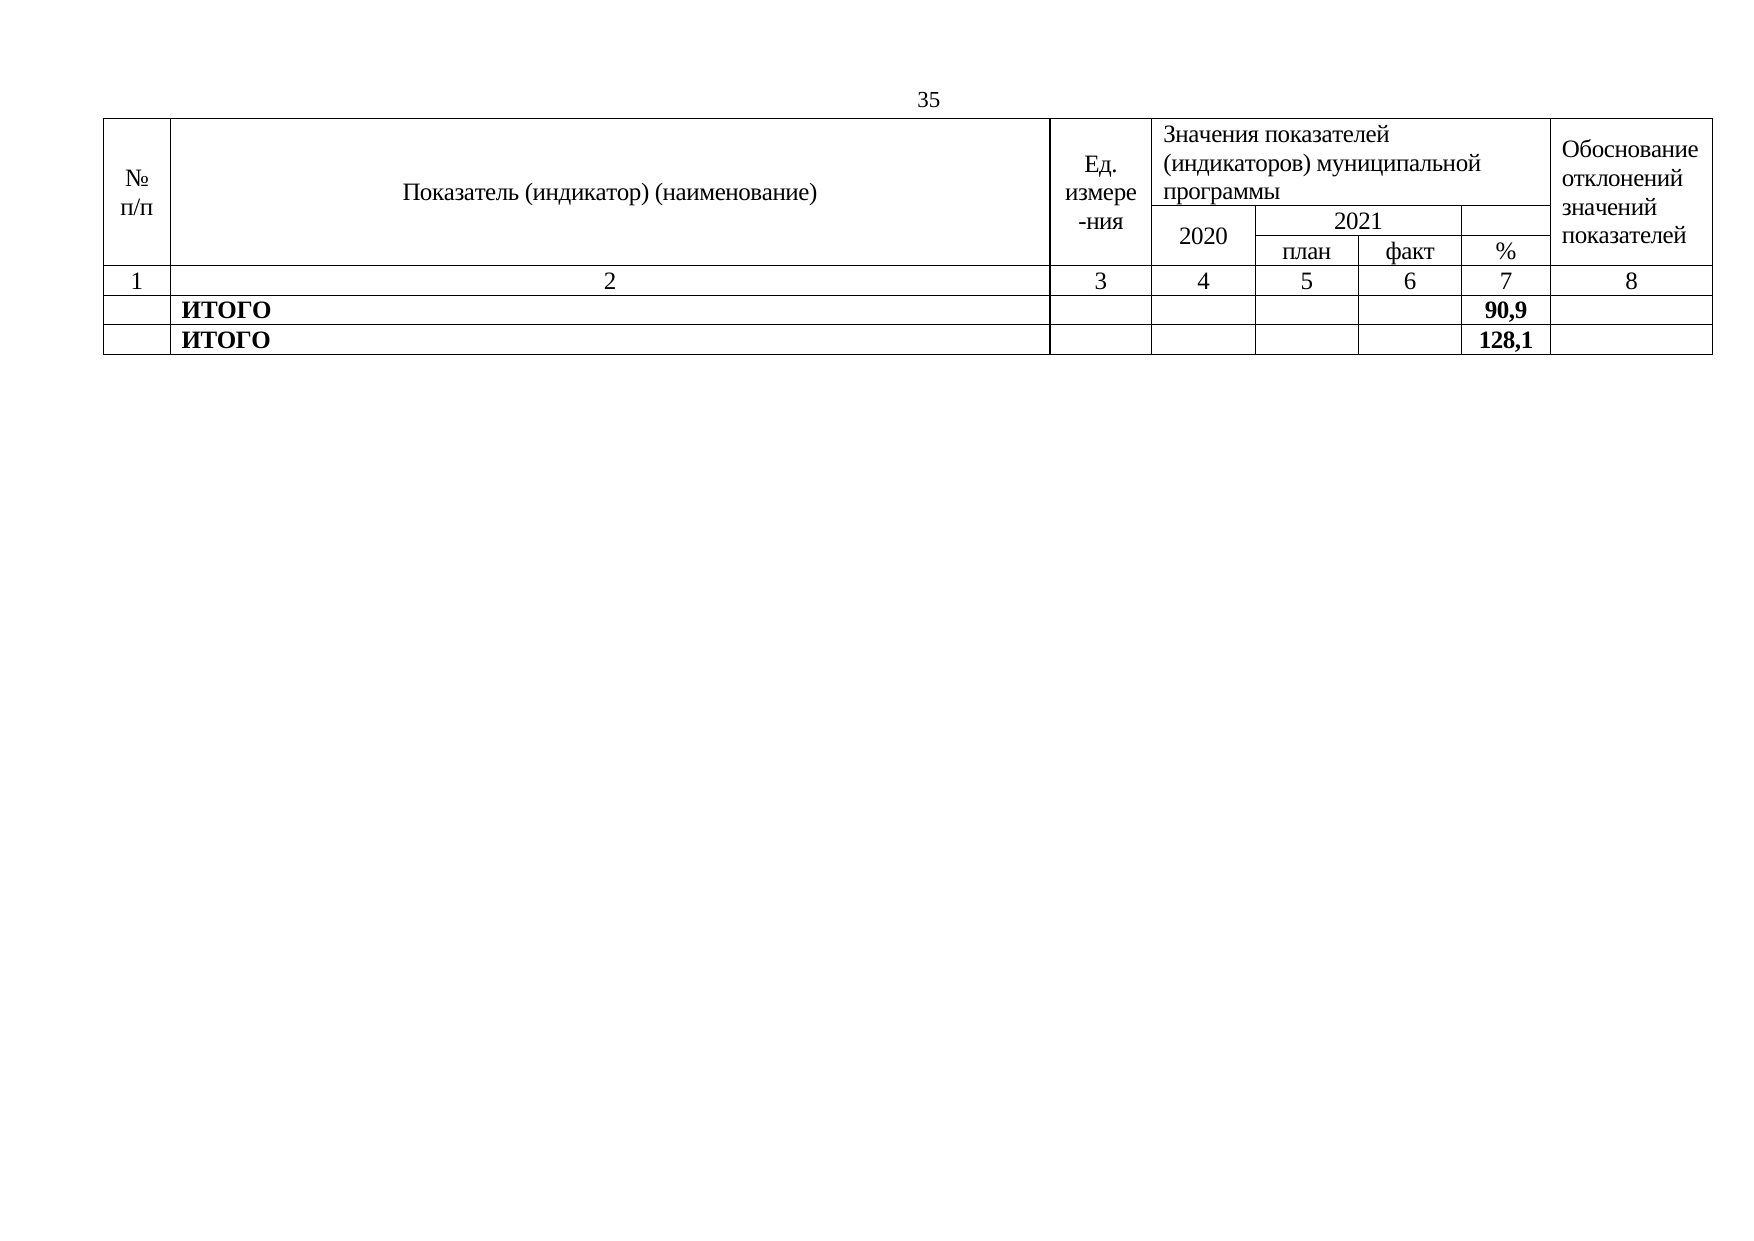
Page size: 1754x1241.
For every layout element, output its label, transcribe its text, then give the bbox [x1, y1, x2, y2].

table_cell [104, 325, 170, 354]
table_cell 2 [171, 266, 1049, 294]
table_cell 7 [1462, 266, 1550, 294]
table_cell [1551, 325, 1712, 354]
table_header № п/п [104, 119, 170, 265]
table_cell [1551, 296, 1712, 324]
table_header Показатель (индикатор) (наименование) [171, 119, 1049, 265]
table_cell [1359, 325, 1461, 354]
table_cell факт [1359, 236, 1461, 265]
table_cell [1152, 296, 1255, 324]
table_cell 128,1 [1462, 325, 1550, 354]
table_cell [1359, 296, 1461, 324]
table_cell 2020 [1152, 206, 1255, 265]
table_cell ИТОГО [171, 296, 1049, 324]
table_cell 5 [1256, 266, 1358, 294]
table_header Ед. измере-ния [1051, 119, 1151, 265]
table_cell [1152, 325, 1255, 354]
table_cell ИТОГО [171, 325, 1049, 354]
table_cell план [1256, 236, 1358, 265]
table_cell 3 [1051, 266, 1151, 294]
table_cell 8 [1551, 266, 1712, 294]
table_cell [1462, 206, 1550, 235]
table_cell [104, 296, 170, 324]
table_cell [1051, 325, 1151, 354]
table_header Значения показателей (индикаторов) муниципальной программы [1152, 119, 1550, 205]
table_cell 90,9 [1462, 296, 1550, 324]
table_cell % [1462, 236, 1550, 265]
table_cell [1256, 325, 1358, 354]
table_header Обоснование отклонений значений показателей [1551, 119, 1712, 265]
table_cell [1256, 296, 1358, 324]
table_cell [1051, 296, 1151, 324]
table_cell 1 [104, 266, 170, 294]
table_cell 4 [1152, 266, 1255, 294]
table_cell 2021 [1256, 206, 1461, 235]
table_cell 6 [1359, 266, 1461, 294]
